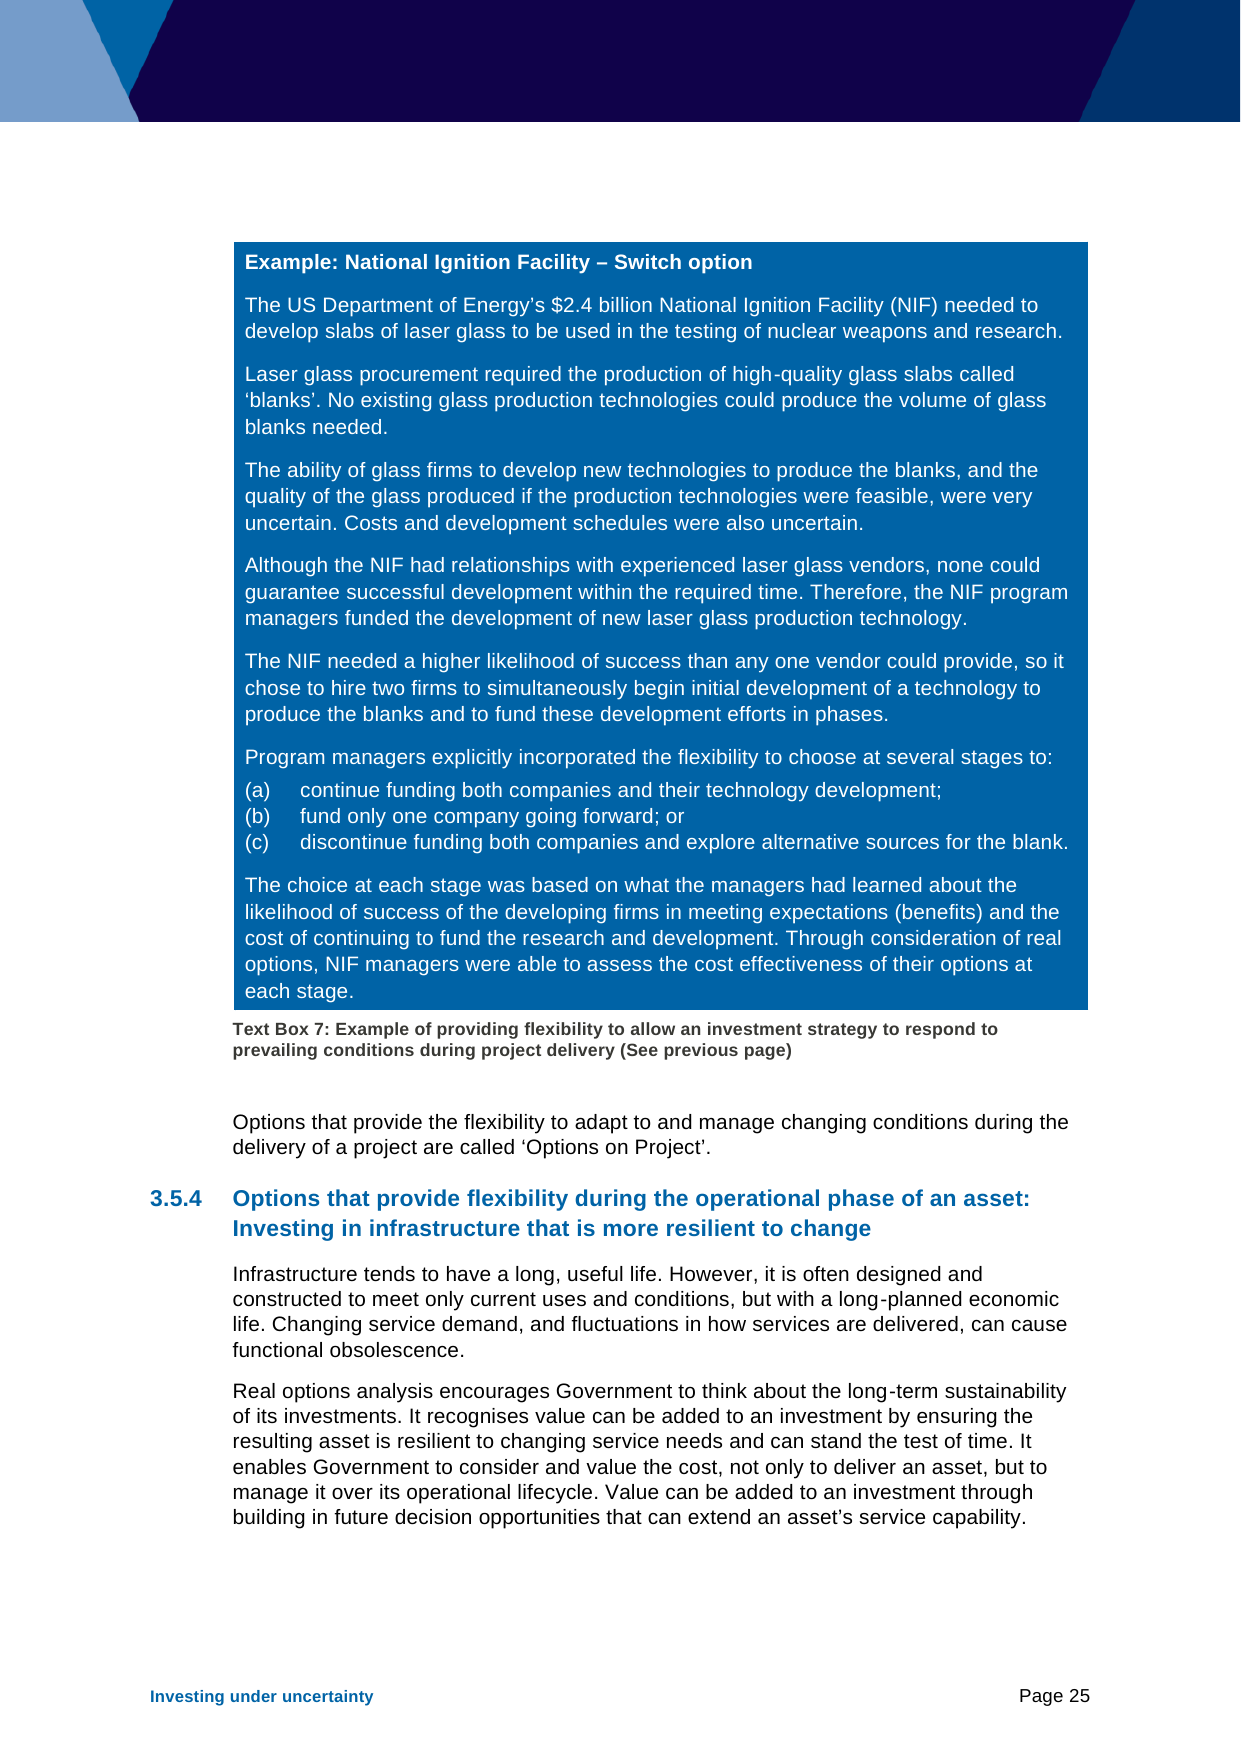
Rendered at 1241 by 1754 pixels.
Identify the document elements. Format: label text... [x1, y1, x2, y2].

text Infrastructure tends to have a long, useful life. However, it is often designed and constructed to meet only current uses and conditions, but with a long-planned economic life. Changing service demand, and fluctuations in how services are delivered, can cause functional obsolescence. [232, 1262, 1090, 1361]
text (b) fund only one company going forward; or [236, 796, 1087, 822]
text The NIF needed a higher likelihood of success than any one vendor could provide, so it chose to hire two firms to simultaneously begin initial development of a technology to produce the blanks and to fund these development efforts in phases. [236, 641, 1087, 726]
text Options that provide the flexibility to adapt to and manage changing conditions during the delivery of a project are called ‘Options on Project’. [232, 1110, 1090, 1159]
text Real options analysis encourages Government to think about the long-term sustainability of its investments. It recognises value can be added to an investment by ensuring the resulting asset is resilient to changing service needs and can stand the test of time. It enables Government to consider and value the cost, not only to deliver an asset, but to manage it over its operational lifecycle. Value can be added to an investment through building in future decision opportunities that can extend an asset’s service capability. [232, 1379, 1090, 1529]
text Program managers explicitly incorporated the flexibility to choose at several stages to: [236, 737, 1087, 769]
text Although the NIF had relationships with experienced laser glass vendors, none could guarantee successful development within the required time. Therefore, the NIF program managers funded the development of new laser glass production technology. [236, 546, 1087, 630]
picture [0, 0, 1241, 122]
text The ability of glass firms to develop new technologies to produce the blanks, and the quality of the glass produced if the production technologies were feasible, were very uncertain. Costs and development schedules were also uncertain. [236, 450, 1087, 534]
subtitle Options that provide flexibility during the operational phase of an asset: Investing in infrastructure that is more resilient to change [150, 1185, 1090, 1242]
text (a) continue funding both companies and their technology development; [236, 769, 1087, 796]
text (c) discontinue funding both companies and explore alternative sources for the blank. [236, 822, 1087, 854]
text The US Department of Energy’s $2.4 billion National Ignition Facility (NIF) needed to develop slabs of laser glass to be used in the testing of nuclear weapons and research. [236, 285, 1087, 343]
text The choice at each stage was based on what the managers had learned about the likelihood of success of the developing firms in meeting expectations (benefits) and the cost of continuing to fund the research and development. Through consideration of real options, NIF managers were able to assess the cost effectiveness of their options at each stage. [236, 865, 1087, 1009]
text Text Box 7: Example of providing flexibility to allow an investment strategy to respond to prevailing conditions during project delivery (See previous page) [232, 1019, 1090, 1060]
text Laser glass procurement required the production of high-quality glass slabs called ‘blanks’. No existing glass production technologies could produce the volume of glass blanks needed. [236, 354, 1087, 438]
text Example: National Ignition Facility – Switch option [236, 243, 1087, 273]
